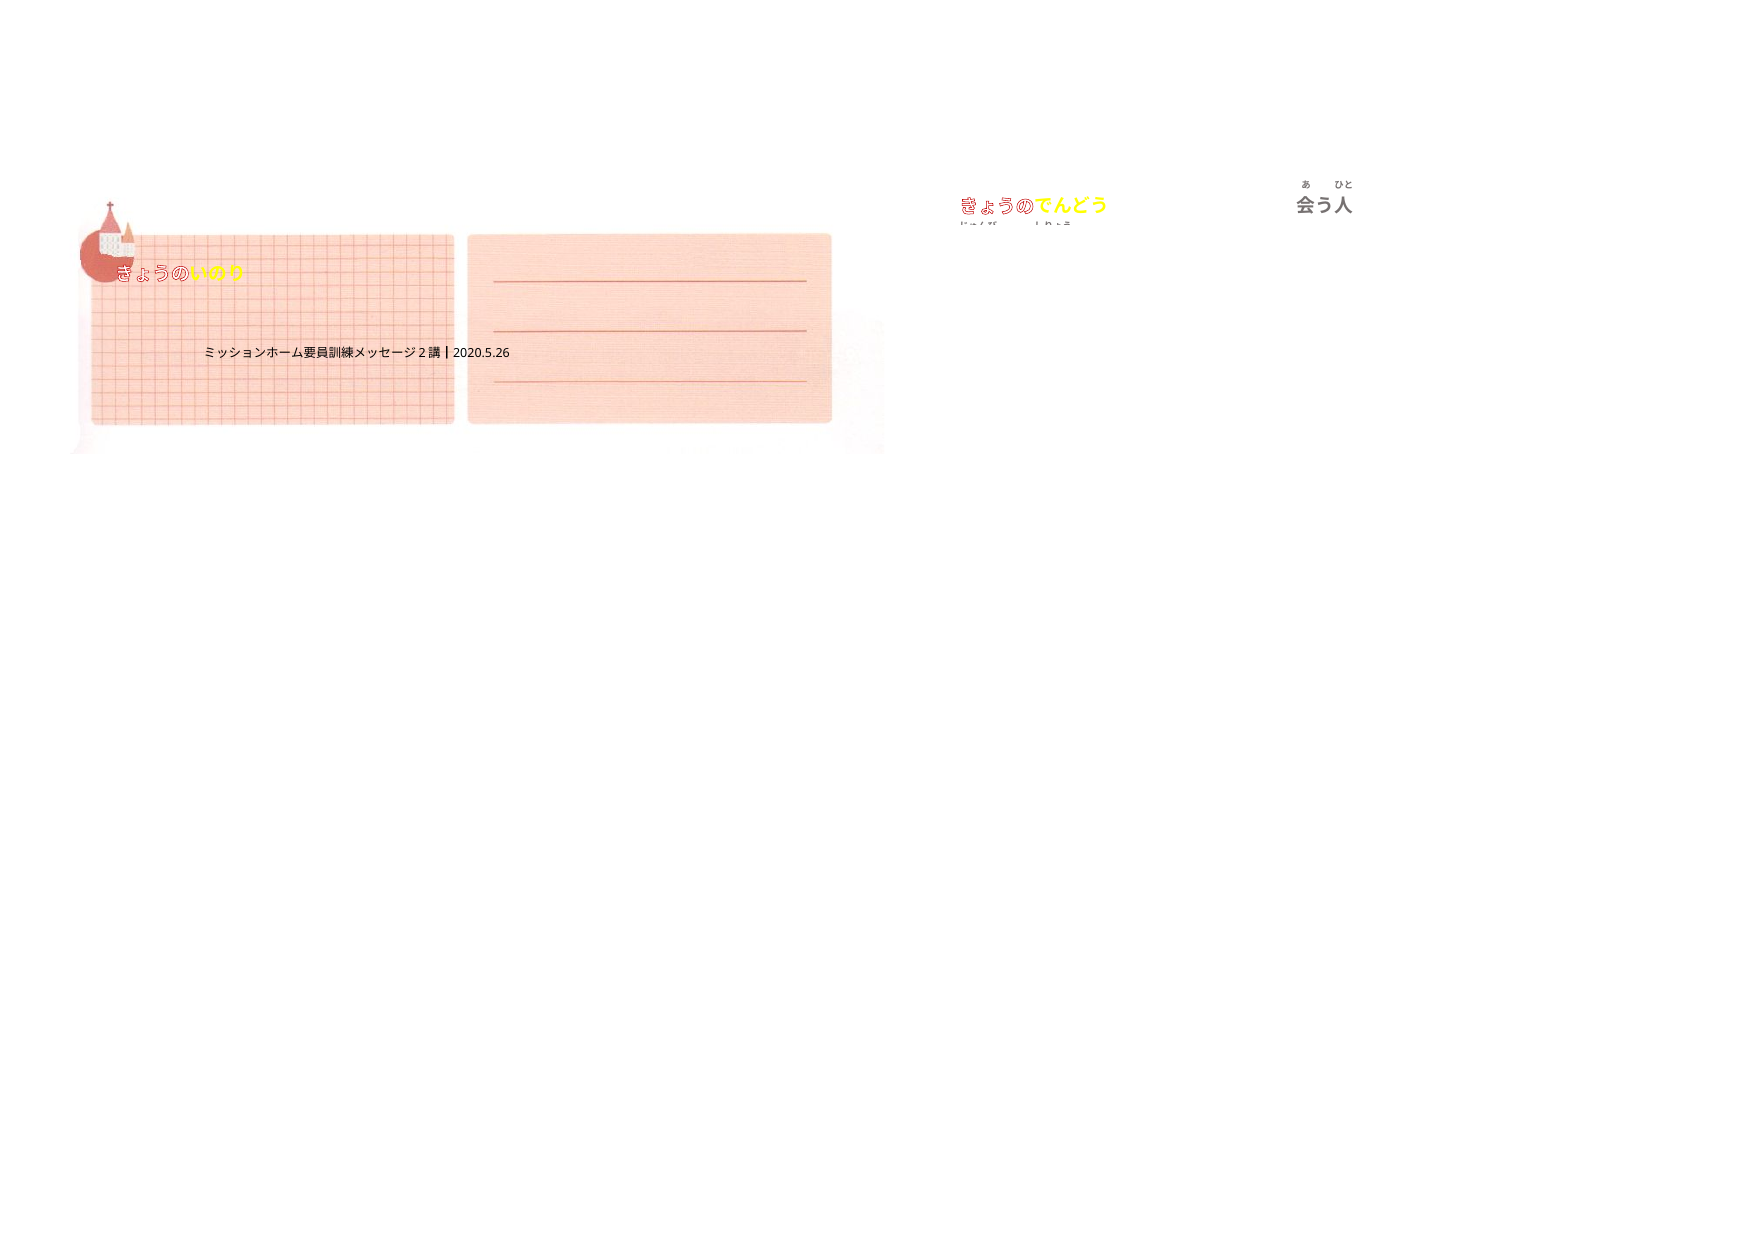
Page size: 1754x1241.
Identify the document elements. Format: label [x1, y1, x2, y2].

picture [42, 183, 885, 454]
